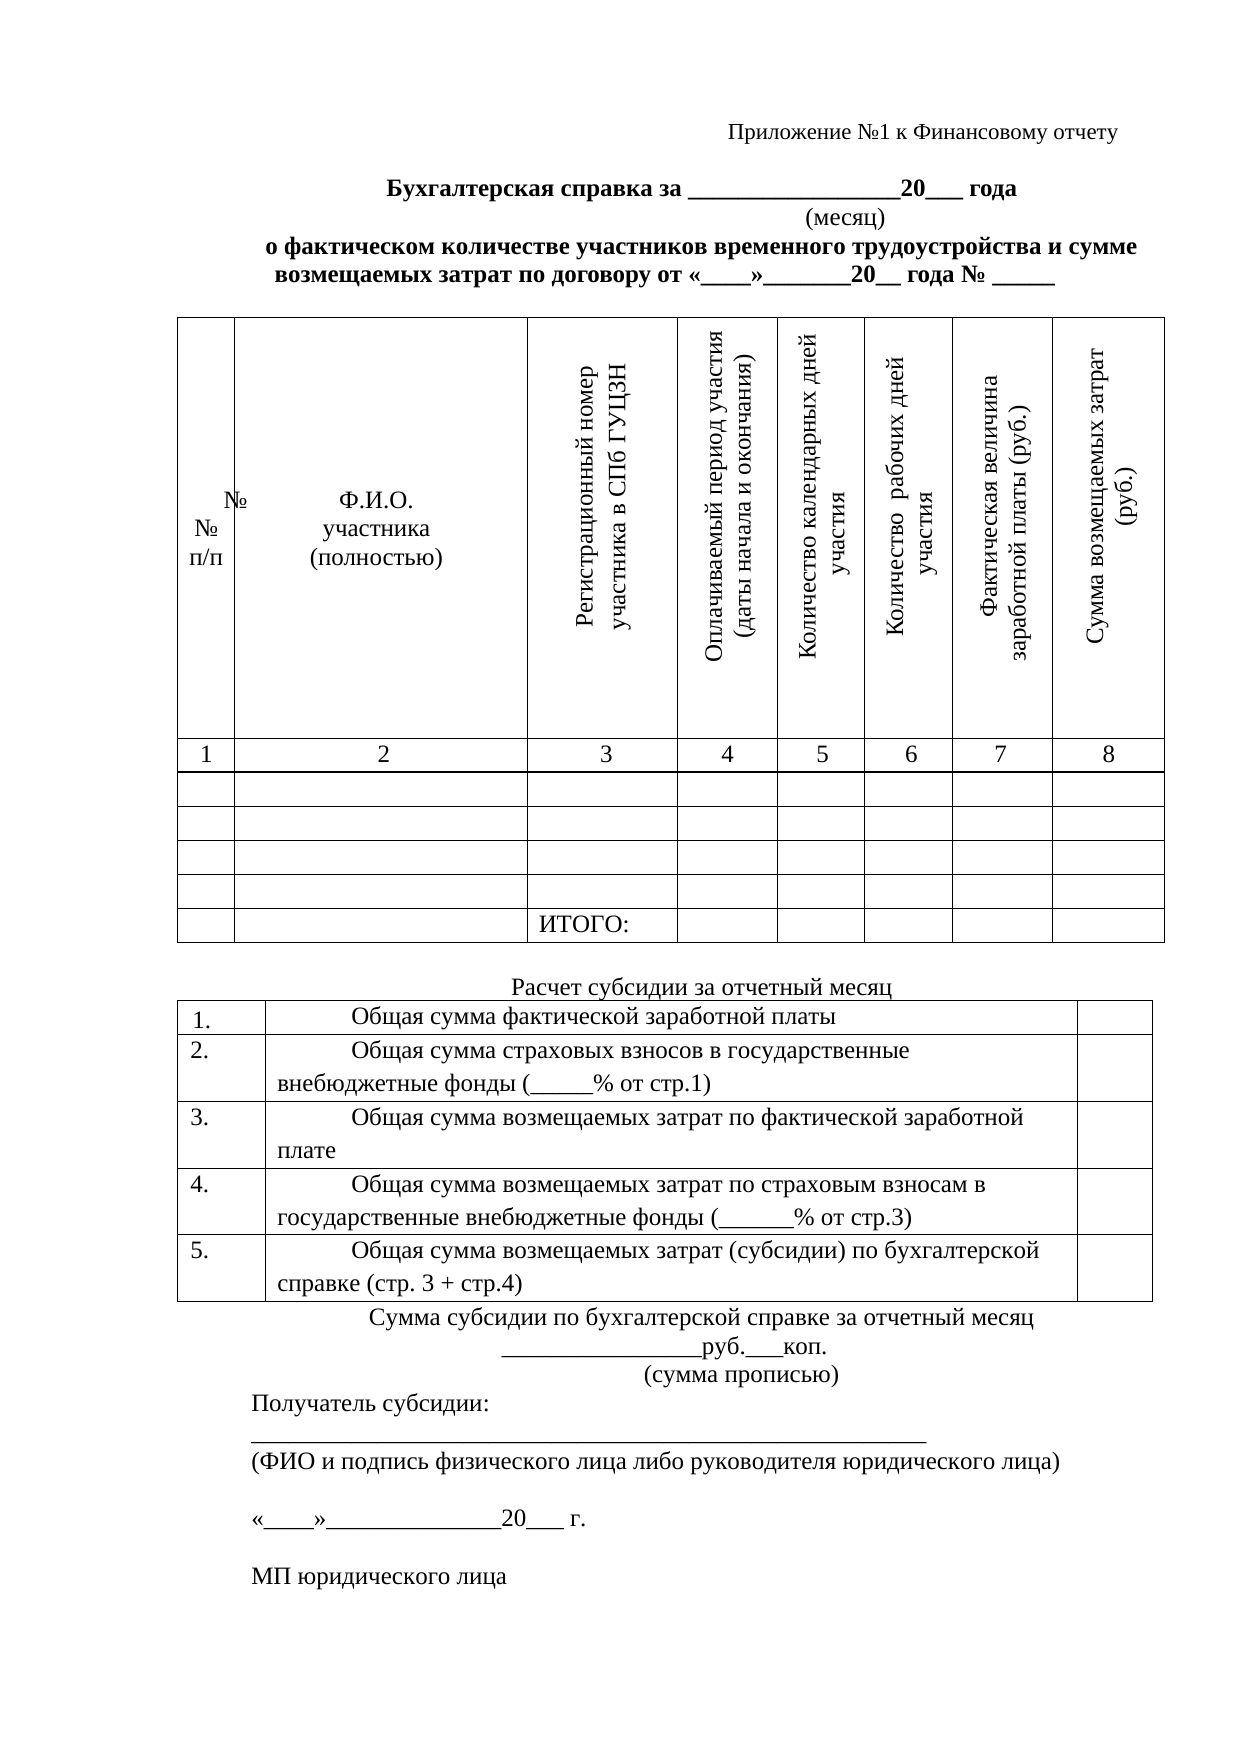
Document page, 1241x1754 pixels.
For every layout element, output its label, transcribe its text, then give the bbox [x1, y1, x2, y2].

text Приложение №1 к Финансовому отчету [620, 118, 1152, 144]
text (месяц) [177, 202, 1152, 231]
text о фактическом количестве участников временного трудоустройства и сумме возмещаемых затрат по договору от «____»_______20__ года № _____ [177, 231, 1152, 288]
table_cell Общая сумма возмещаемых затрат (субсидии) по бухгалтерской справке (стр. 3 + стр.4) [266, 1235, 1077, 1301]
table_header №№ п/п [178, 318, 234, 738]
table_header Количество календарных дней участия [778, 318, 864, 738]
table_cell [528, 875, 677, 908]
table_cell [865, 807, 952, 839]
text Расчет субсидии за отчетный месяц [177, 972, 1152, 1000]
table_header Ф.И.О. участника (полностью) [235, 318, 527, 738]
table_cell Общая сумма возмещаемых затрат по фактической заработной плате [266, 1102, 1077, 1168]
table_cell [865, 875, 952, 908]
table_cell 7 [953, 739, 1052, 771]
table_header Фактическая величина заработной платы (руб.) [953, 318, 1052, 738]
table_cell [178, 1035, 265, 1101]
table_cell [953, 773, 1052, 806]
table_cell ИТОГО: [528, 909, 677, 942]
table_cell [178, 773, 234, 806]
table_cell [178, 1235, 265, 1301]
table_cell [1053, 841, 1164, 874]
table_cell [1078, 1235, 1152, 1301]
table_cell [678, 841, 777, 874]
table_cell [865, 909, 952, 942]
table_cell Общая сумма возмещаемых затрат по страховым взносам в государственные внебюджетные фонды (______% от стр.3) [266, 1169, 1077, 1234]
table_cell 8 [1053, 739, 1164, 771]
text ______________________________________________________ [177, 1417, 1152, 1446]
table_cell [953, 841, 1052, 874]
table_header Регистрационный номер участника в СПб ГУЦЗН [528, 318, 677, 738]
text Бухгалтерская справка за _________________20___ года [177, 173, 1152, 202]
table_cell [1053, 773, 1164, 806]
table_cell [865, 773, 952, 806]
table_cell 1 [178, 739, 234, 771]
table_cell [178, 909, 234, 942]
table_cell [865, 841, 952, 874]
text МП юридического лица [177, 1561, 1152, 1589]
table_cell [778, 909, 864, 942]
table_cell [953, 807, 1052, 839]
table_cell [1078, 1169, 1152, 1234]
table_cell [528, 773, 677, 806]
table_cell 3 [528, 739, 677, 771]
table_cell [678, 875, 777, 908]
table_cell [1078, 1102, 1152, 1168]
text «____»______________20___ г. [177, 1503, 1152, 1532]
table_cell [235, 909, 527, 942]
text (ФИО и подпись физического лица либо руководителя юридического лица) [177, 1446, 1152, 1474]
table_cell [1053, 909, 1164, 942]
table_header Количество рабочих дней участия [865, 318, 952, 738]
table_cell 5 [778, 739, 864, 771]
table_cell [235, 807, 527, 839]
table_cell 4 [678, 739, 777, 771]
table_header [1078, 1001, 1152, 1034]
text Получатель субсидии: [177, 1388, 1152, 1417]
table_cell [235, 841, 527, 874]
table_cell [528, 807, 677, 839]
table_cell [235, 773, 527, 806]
table_cell [178, 1102, 265, 1168]
text (сумма прописью) [177, 1359, 1152, 1388]
table_header Оплачиваемый период участия (даты начала и окончания) [678, 318, 777, 738]
table_cell [778, 875, 864, 908]
table_cell [178, 875, 234, 908]
table_header Общая сумма фактической заработной платы [266, 1001, 1077, 1034]
table_cell 2 [235, 739, 527, 771]
table_cell [678, 773, 777, 806]
table_header Сумма возмещаемых затрат (руб.) [1053, 318, 1164, 738]
table_cell [1053, 875, 1164, 908]
table_cell [178, 841, 234, 874]
table_cell [953, 909, 1052, 942]
table_cell 6 [865, 739, 952, 771]
table_cell [678, 909, 777, 942]
table_cell [235, 875, 527, 908]
table_cell [778, 841, 864, 874]
table_cell [778, 807, 864, 839]
table_cell [178, 1169, 265, 1234]
table_cell Общая сумма страховых взносов в государственные внебюджетные фонды (_____% от стр.1) [266, 1035, 1077, 1101]
table_cell [528, 841, 677, 874]
table_cell [953, 875, 1052, 908]
table_cell [178, 807, 234, 839]
table_cell [1053, 807, 1164, 839]
table_cell [1078, 1035, 1152, 1101]
table_header [178, 1001, 265, 1034]
table_cell [778, 773, 864, 806]
table_cell [678, 807, 777, 839]
text Сумма субсидии по бухгалтерской справке за отчетный месяц ________________руб.___коп. [177, 1302, 1152, 1359]
